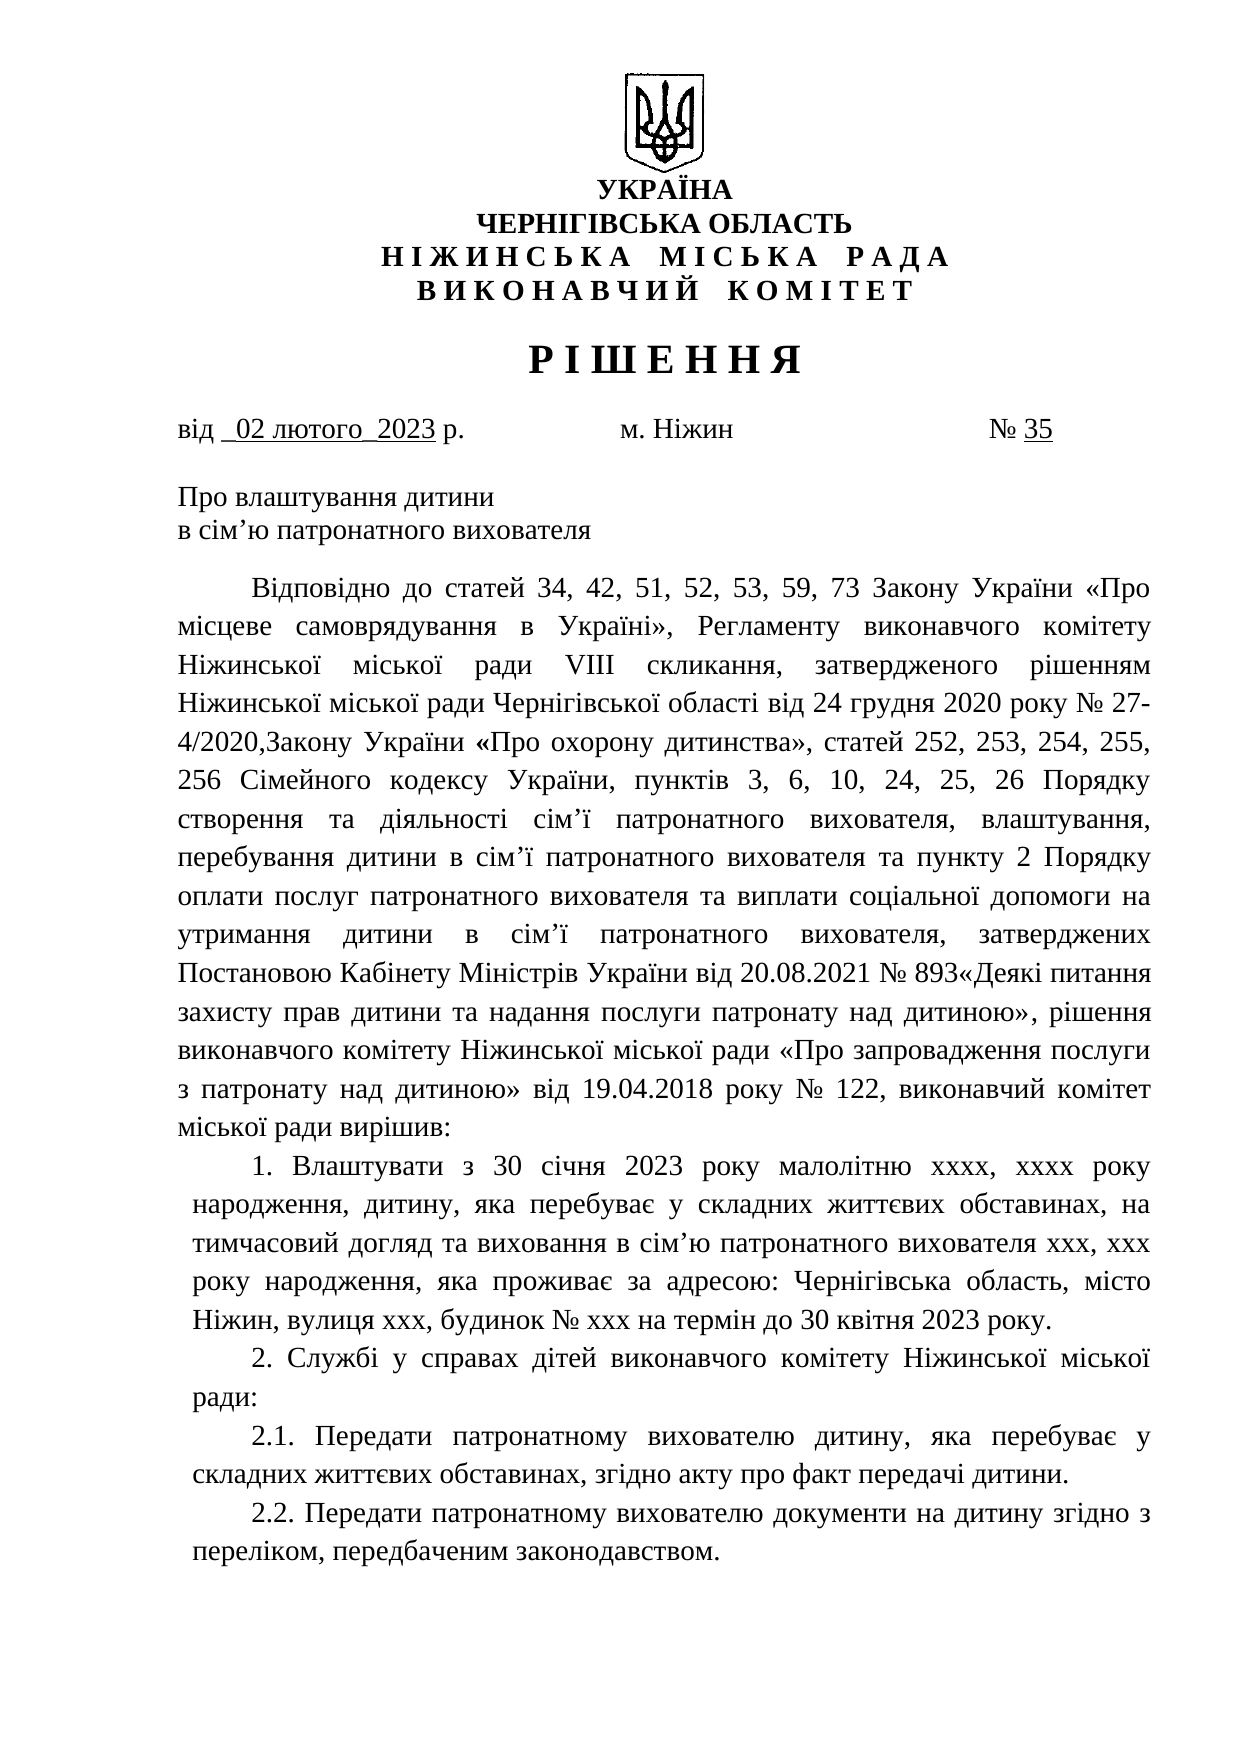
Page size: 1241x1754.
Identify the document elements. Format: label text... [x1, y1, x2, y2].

text Р І Ш Е Н Н Я [177, 334, 1152, 382]
text 1. Влаштувати з 30 січня 2023 року малолітню хххх, хххх року народження, дитину, яка перебуває у складних життєвих обставинах, на тимчасовий догляд та виховання в сім’ю патронатного вихователя ххх, ххх року народження, яка проживає за адресою: Чернігівська область, місто Ніжин, вулиця ххх, будинок № ххх на термін до 30 квітня 2023 року. [192, 1148, 1152, 1336]
text Н І Ж И Н С Ь К А М І С Ь К А Р А Д А [177, 239, 1152, 273]
text В И К О Н А В Ч И Й К О М І Т Е Т [177, 273, 1152, 306]
text Про влаштування дитини [177, 479, 1152, 512]
text 2. Службі у справах дітей виконавчого комітету Ніжинської міської ради: [192, 1341, 1152, 1413]
picture [624, 73, 705, 173]
text ЧЕРНІГІВСЬКА ОБЛАСТЬ [177, 206, 1152, 239]
text від _02 лютого_2023 р. м. Ніжин № 35 [177, 412, 1152, 445]
text в сім’ю патронатного вихователя [177, 512, 1152, 546]
text 2.1. Передати патронатному вихователю дитину, яка перебуває у складних життєвих обставинах, згідно акту про факт передачі дитини. [192, 1418, 1152, 1490]
text 2.2. Передати патронатному вихователю документи на дитину згідно з переліком, передбаченим законодавством. [192, 1495, 1152, 1567]
text Відповідно до статей 34, 42, 51, 52, 53, 59, 73 Закону України «Про місцеве самоврядування в Україні», Регламенту виконавчого комітету Ніжинської міської ради VIII скликання, затвердженого рішенням Ніжинської міської ради Чернігівської області від 24 грудня 2020 року № 27-4/2020,Закону України «Про охорону дитинства», статей 252, 253, 254, 255, 256 Сімейного кодексу України, пунктів 3, 6, 10, 24, 25, 26 Порядку створення та діяльності сім’ї патронатного вихователя, влаштування, перебування дитини в сім’ї патронатного вихователя та пункту 2 Порядку оплати послуг патронатного вихователя та виплати соціальної допомоги на утримання дитини в сім’ї патронатного вихователя, затверджених Постановою Кабінету Міністрів України від 20.08.2021 № 893«Деякі питання захисту прав дитини та надання послуги патронату над дитиною», рішення виконавчого комітету Ніжинської міської ради «Про запровадження послуги з патронату над дитиною» від 19.04.2018 року № 122, виконавчий комітет міської ради вирішив: [177, 570, 1152, 1143]
text УКРАЇНА [177, 172, 1152, 206]
